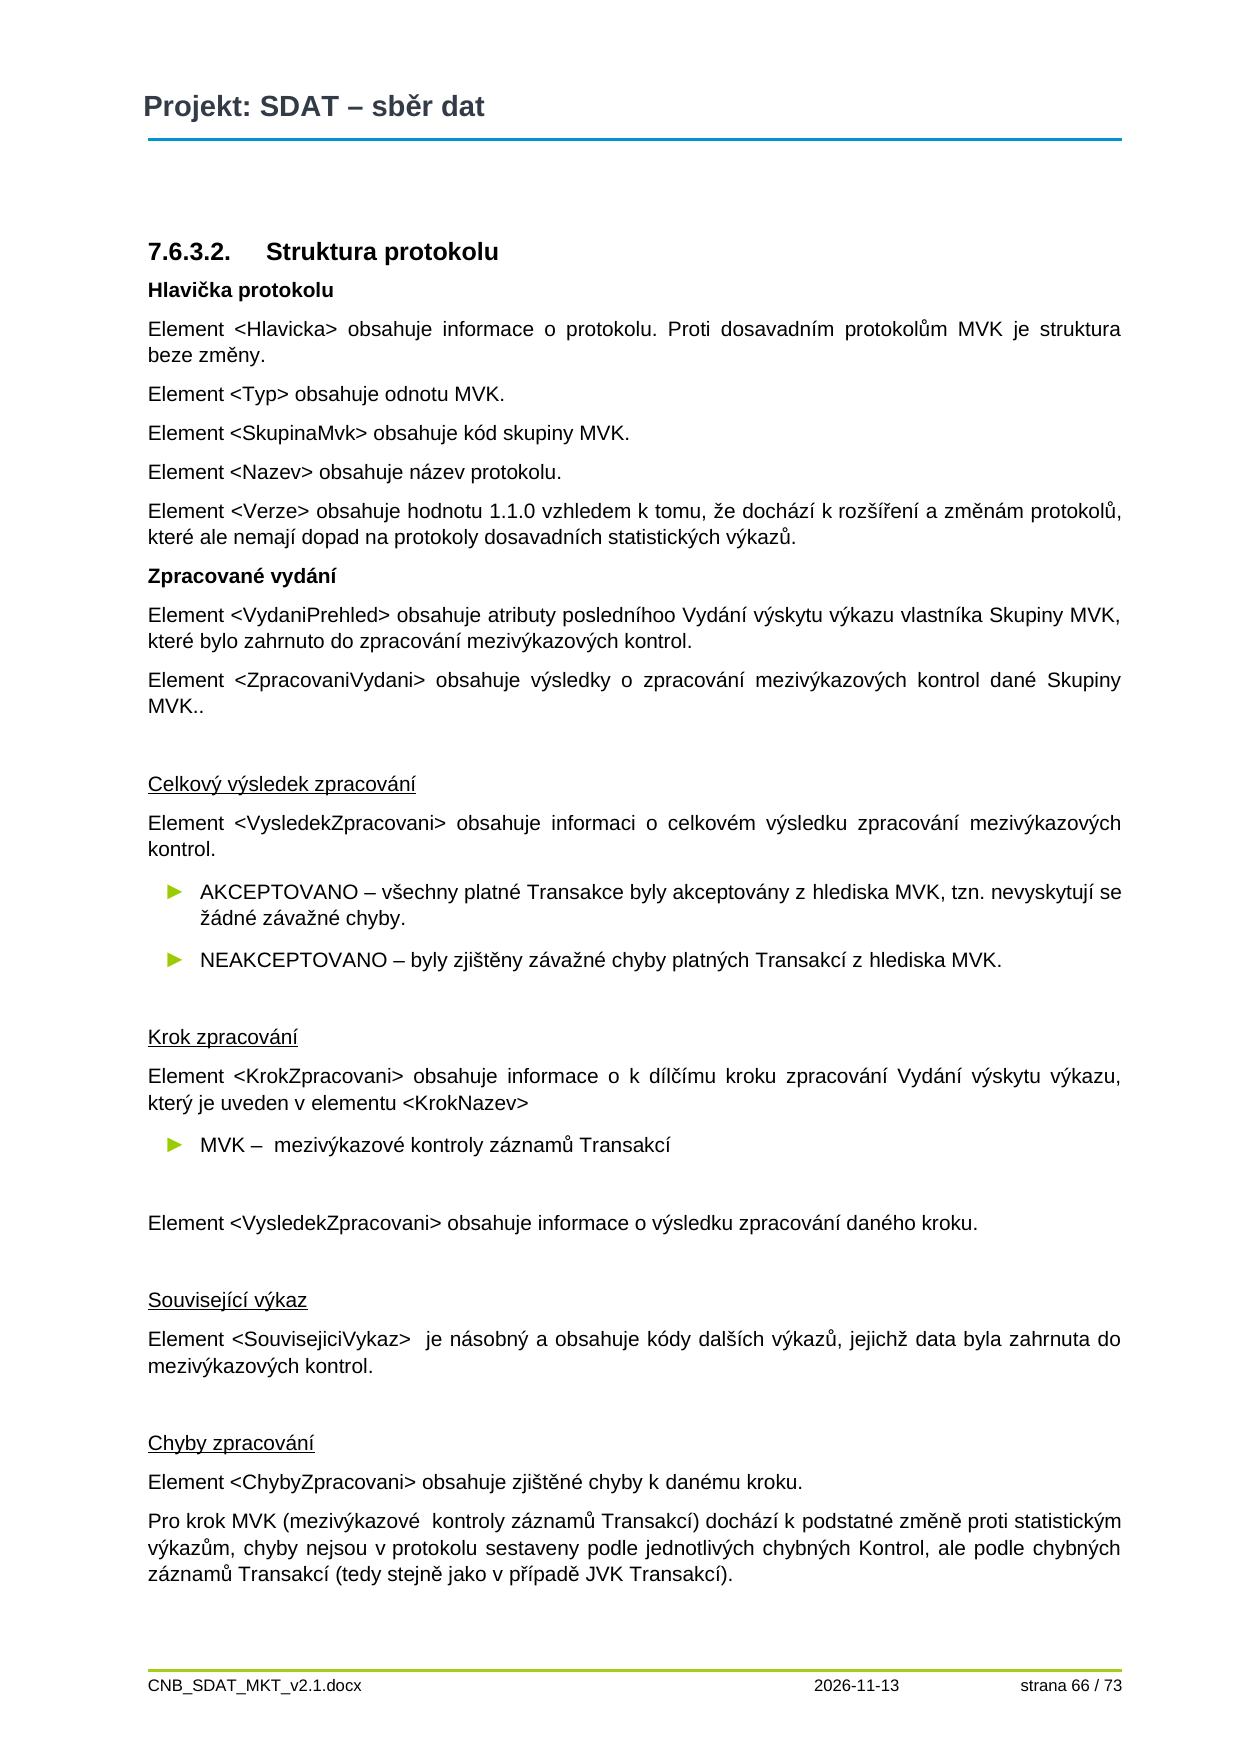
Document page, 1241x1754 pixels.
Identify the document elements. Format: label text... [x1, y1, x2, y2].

text Element <VysledekZpracovani> obsahuje informace o výsledku zpracování daného kroku. [148, 1211, 1122, 1234]
text Element <KrokZpracovani> obsahuje informace o k dílčímu kroku zpracování Vydání výskytu výkazu, který je uveden v elementu <KrokNazev> [148, 1064, 1122, 1114]
text Element <VysledekZpracovani> obsahuje informaci o celkovém výsledku zpracování mezivýkazových kontrol. [148, 811, 1122, 861]
text Element <SouvisejiciVykaz> je násobný a obsahuje kódy dalších výkazů, jejichž data byla zahrnuta do mezivýkazových kontrol. [148, 1327, 1122, 1377]
text Element <Typ> obsahuje odnotu MVK. [148, 382, 1122, 406]
subtitle Struktura protokolu [148, 237, 1122, 266]
text Element <Verze> obsahuje hodnotu 1.1.0 vzhledem k tomu, že dochází k rozšíření a změnám protokolů, které ale nemají dopad na protokoly dosavadních statistických výkazů. [148, 499, 1122, 549]
text Element <ZpracovaniVydani> obsahuje výsledky o zpracování mezivýkazových kontrol dané Skupiny MVK.. [148, 668, 1122, 718]
text Element <Nazev> obsahuje název protokolu. [148, 460, 1122, 484]
text AKCEPTOVANO – všechny platné Transakce byly akceptovány z hlediska MVK, tzn. nevyskytují se žádné závažné chyby. [162, 876, 1122, 930]
text Související výkaz [148, 1288, 1122, 1312]
text MVK – mezivýkazové kontroly záznamů Transakcí [162, 1129, 1122, 1158]
text NEAKCEPTOVANO – byly zjištěny závažné chyby platných Transakcí z hlediska MVK. [162, 944, 1122, 972]
text Element <Hlavicka> obsahuje informace o protokolu. Proti dosavadním protokolům MVK je struktura beze změny. [148, 317, 1122, 367]
text Zpracované vydání [148, 564, 1122, 588]
text Element <VydaniPrehled> obsahuje atributy posledníhoo Vydání výskytu výkazu vlastníka Skupiny MVK, které bylo zahrnuto do zpracování mezivýkazových kontrol. [148, 603, 1122, 653]
text Element <ChybyZpracovani> obsahuje zjištěné chyby k danému kroku. [148, 1470, 1122, 1494]
text Krok zpracování [148, 1025, 1122, 1049]
text Celkový výsledek zpracování [148, 772, 1122, 796]
text Pro krok MVK (mezivýkazové kontroly záznamů Transakcí) dochází k podstatné změně proti statistickým výkazům, chyby nejsou v protokolu sestaveny podle jednotlivých chybných Kontrol, ale podle chybných záznamů Transakcí (tedy stejně jako v případě JVK Transakcí). [148, 1509, 1122, 1586]
text Element <SkupinaMvk> obsahuje kód skupiny MVK. [148, 421, 1122, 445]
text Hlavička protokolu [148, 278, 1122, 302]
text Chyby zpracování [148, 1431, 1122, 1455]
